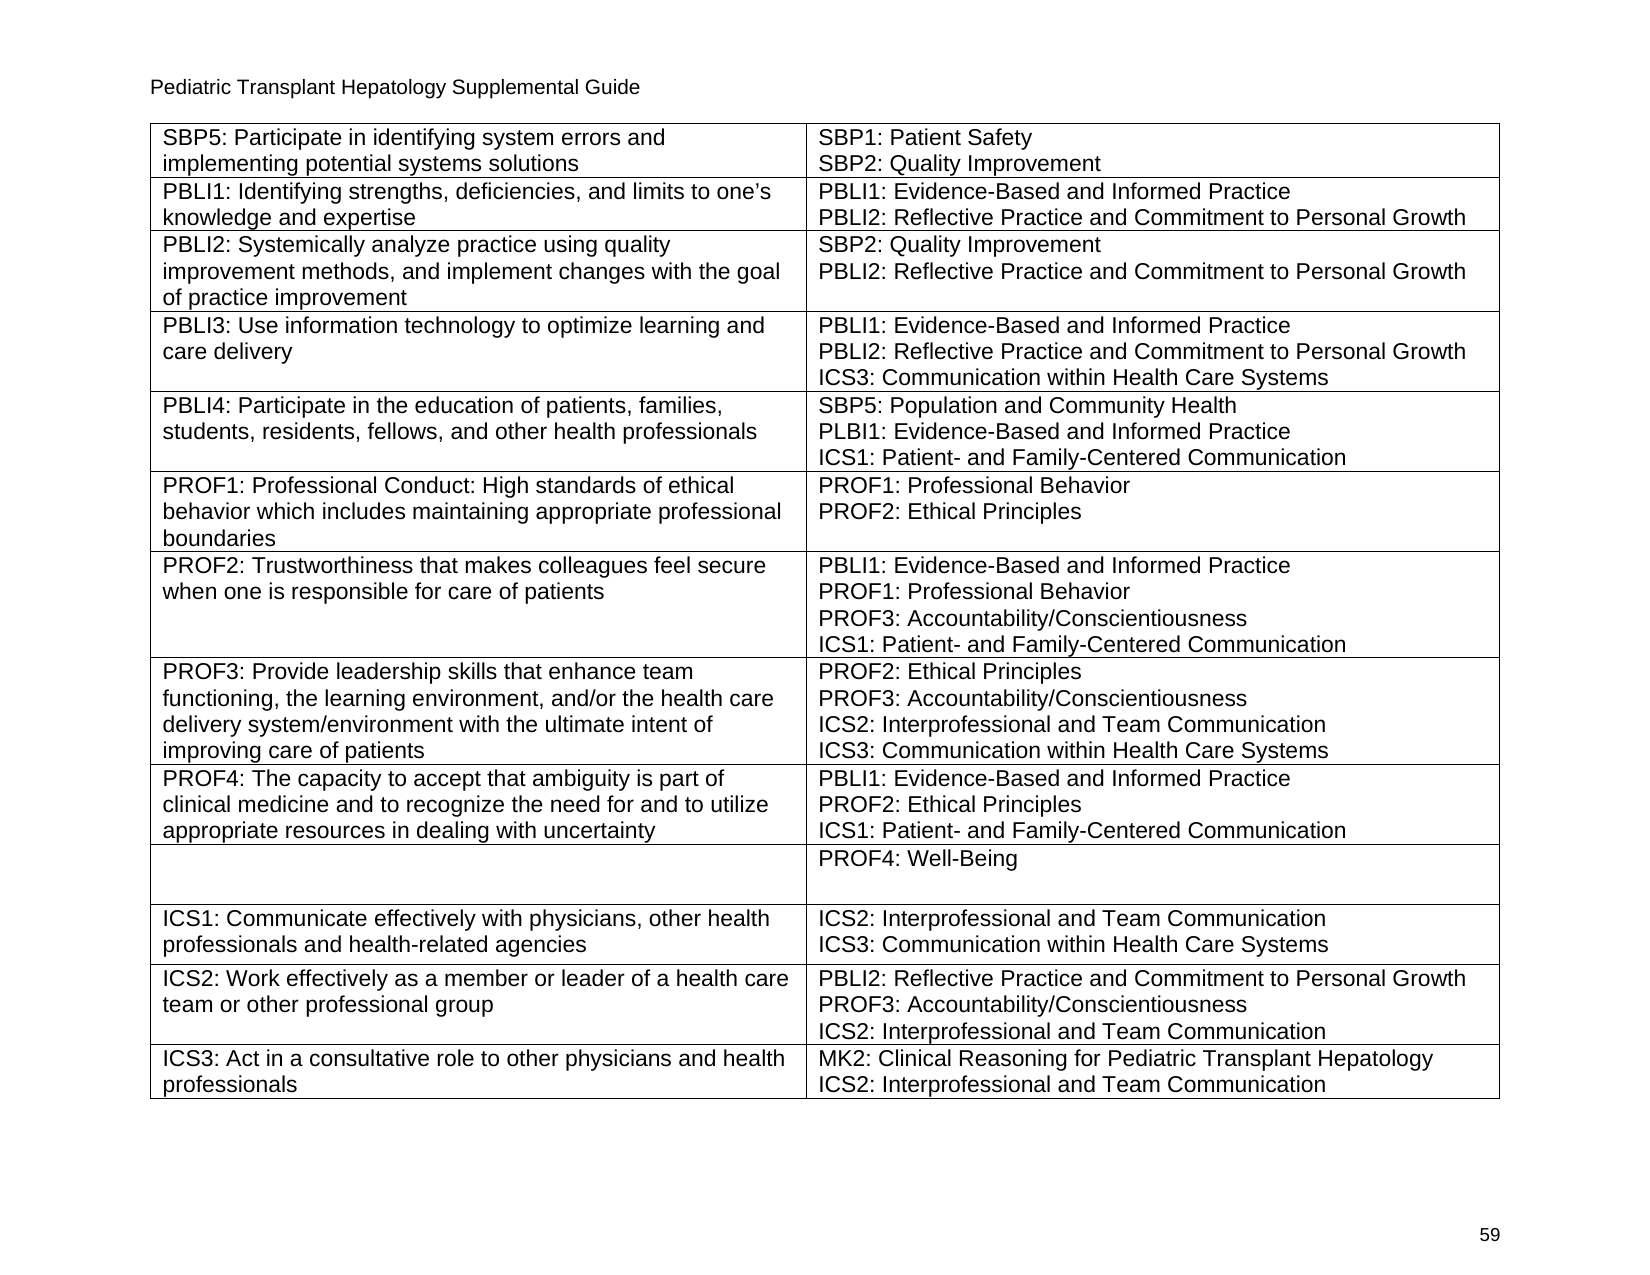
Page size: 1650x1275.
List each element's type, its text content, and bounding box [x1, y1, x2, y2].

table_cell SBP5: Population and Community Health PLBI1: Evidence-Based and Informed Practice ICS1: Patient- and Family-Centered Communication [807, 392, 1499, 471]
table_cell PROF3: Provide leadership skills that enhance team functioning, the learning environment, and/or the health care delivery system/environment with the ultimate intent of improving care of patients [151, 658, 806, 764]
table_cell SBP5: Participate in identifying system errors and implementing potential systems solutions [151, 124, 806, 177]
table_cell PBLI1: Identifying strengths, deficiencies, and limits to one’s knowledge and expertise [151, 178, 806, 230]
table_cell PBLI4: Participate in the education of patients, families, students, residents, fellows, and other health professionals [151, 392, 806, 471]
table_cell PROF1: Professional Behavior PROF2: Ethical Principles [807, 472, 1499, 551]
table_cell PBLI1: Evidence-Based and Informed Practice PROF2: Ethical Principles ICS1: Patient- and Family-Centered Communication [807, 765, 1499, 844]
table_cell PROF4: The capacity to accept that ambiguity is part of clinical medicine and to recognize the need for and to utilize appropriate resources in dealing with uncertainty [151, 765, 806, 844]
table_cell PBLI1: Evidence-Based and Informed Practice PROF1: Professional Behavior PROF3: Accountability/Conscientiousness ICS1: Patient- and Family-Centered Communication [807, 552, 1499, 657]
table_cell PBLI1: Evidence-Based and Informed Practice PBLI2: Reflective Practice and Commitment to Personal Growth ICS3: Communication within Health Care Systems [807, 312, 1499, 391]
table_cell ICS1: Communicate effectively with physicians, other health professionals and health-related agencies [151, 905, 806, 964]
table_cell SBP1: Patient Safety SBP2: Quality Improvement [807, 124, 1499, 177]
table_cell PROF2: Trustworthiness that makes colleagues feel secure when one is responsible for care of patients [151, 552, 806, 657]
table_cell PBLI3: Use information technology to optimize learning and care delivery [151, 312, 806, 391]
table_cell ICS2: Work effectively as a member or leader of a health care team or other professional group [151, 965, 806, 1044]
table_cell SBP2: Quality Improvement PBLI2: Reflective Practice and Commitment to Personal Growth [807, 231, 1499, 311]
table_cell PROF1: Professional Conduct: High standards of ethical behavior which includes maintaining appropriate professional boundaries [151, 472, 806, 551]
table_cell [151, 1045, 806, 1098]
table_cell PROF4: Well-Being [807, 845, 1499, 904]
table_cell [807, 1045, 1499, 1098]
table_cell PROF2: Ethical Principles PROF3: Accountability/Conscientiousness ICS2: Interprofessional and Team Communication ICS3: Communication within Health Care Systems [807, 658, 1499, 764]
table_cell PBLI2: Reflective Practice and Commitment to Personal Growth PROF3: Accountability/Conscientiousness ICS2: Interprofessional and Team Communication [807, 965, 1499, 1044]
table_cell [151, 845, 806, 904]
table_cell PBLI2: Systemically analyze practice using quality improvement methods, and implement changes with the goal of practice improvement [151, 231, 806, 311]
table_cell ICS2: Interprofessional and Team Communication ICS3: Communication within Health Care Systems [807, 905, 1499, 964]
table_cell PBLI1: Evidence-Based and Informed Practice PBLI2: Reflective Practice and Commitment to Personal Growth [807, 178, 1499, 230]
